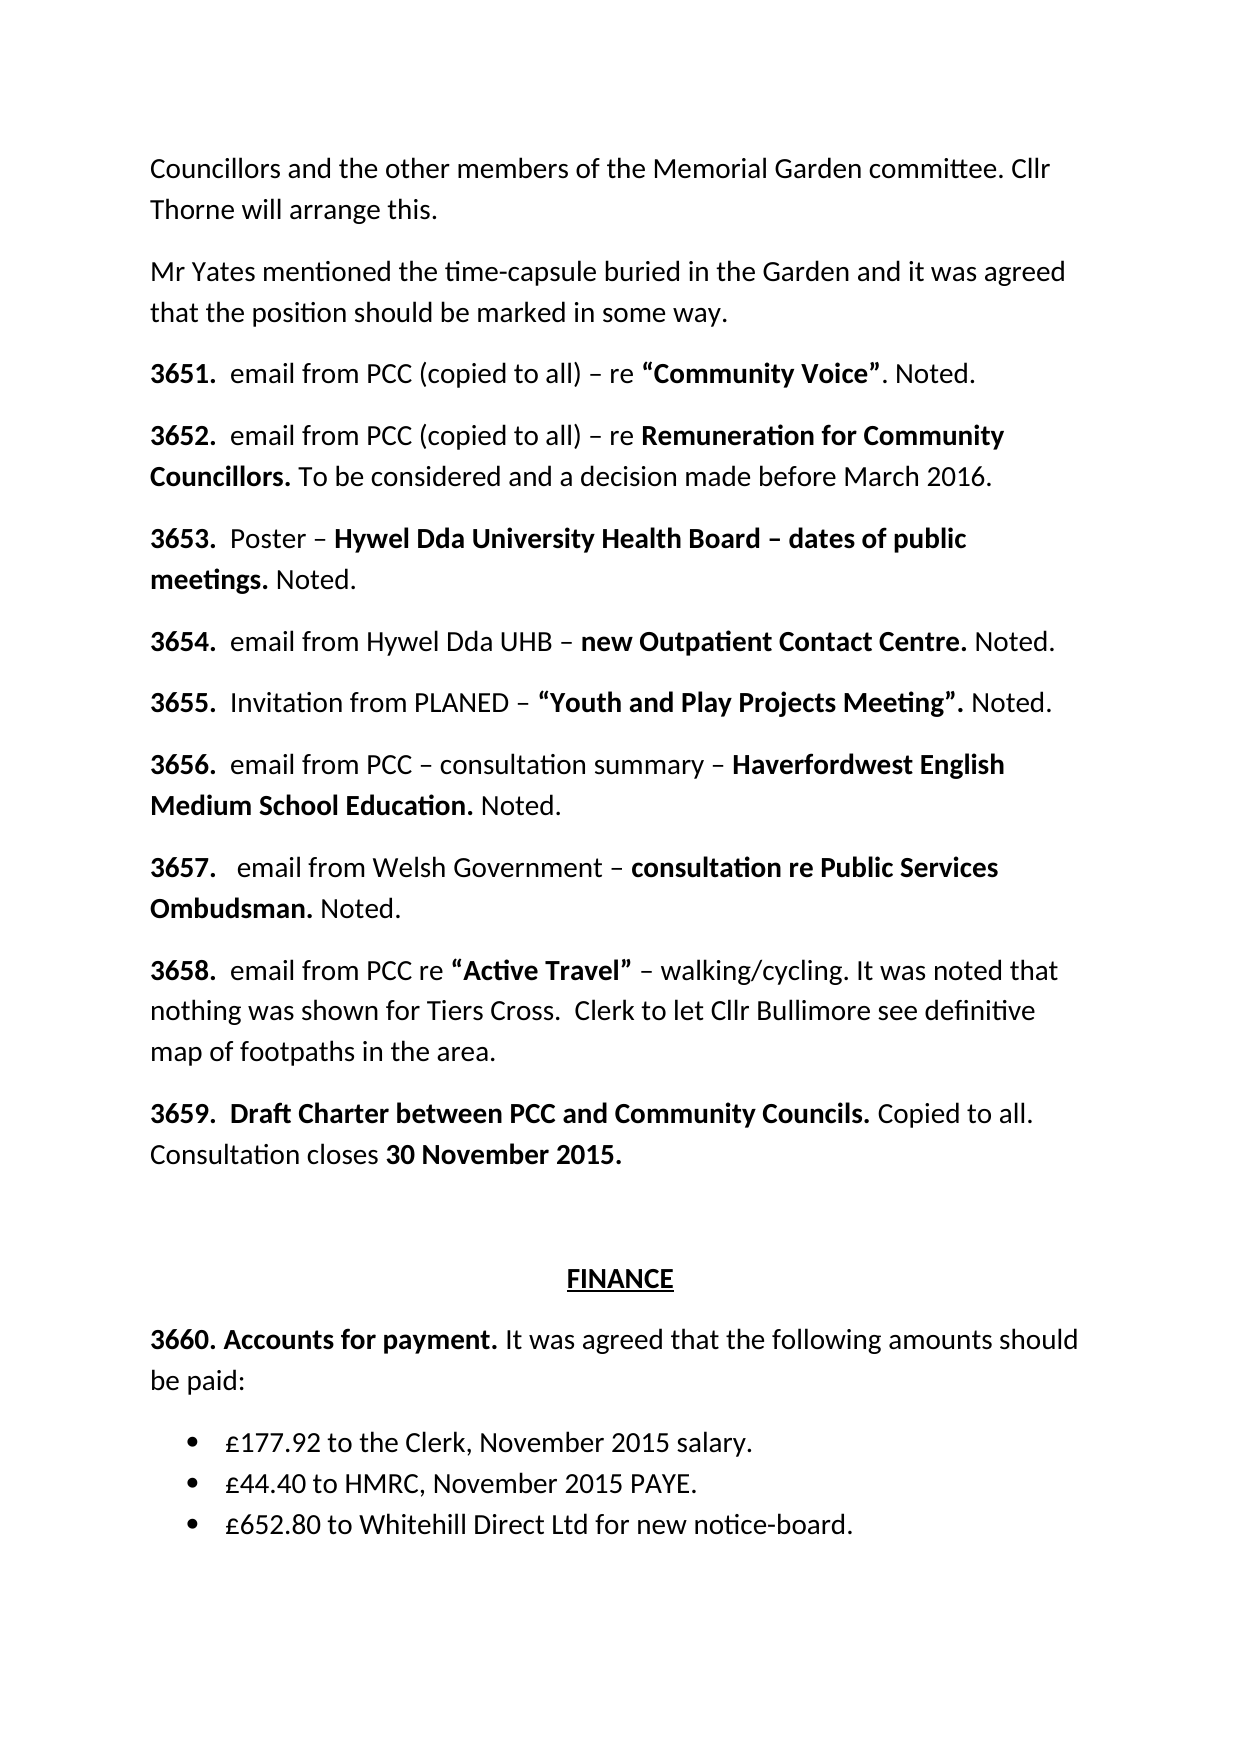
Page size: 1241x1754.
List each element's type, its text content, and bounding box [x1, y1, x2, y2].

list £44.40 to HMRC, November 2015 PAYE. [187, 1465, 1090, 1501]
list £177.92 to the Clerk, November 2015 salary. [187, 1424, 1090, 1460]
text 3654. email from Hywel Dda UHB – new Outpatient Contact Centre. Noted. [150, 623, 1090, 658]
text Mr Yates mentioned the time-capsule buried in the Garden and it was agreed that the position should be marked in some way. [150, 253, 1090, 329]
text 3653. Poster – Hywel Dda University Health Board – dates of public meetings. Noted. [150, 520, 1090, 596]
text 3659. Draft Charter between PCC and Community Councils. Copied to all. Consultation closes 30 November 2015. [150, 1095, 1090, 1172]
text 3658. email from PCC re “Active Travel” – walking/cycling. It was noted that nothing was shown for Tiers Cross. Clerk to let Cllr Bullimore see definitive map of footpaths in the area. [150, 952, 1090, 1069]
text 3660. Accounts for payment. It was agreed that the following amounts should be paid: [150, 1321, 1090, 1398]
text 3656. email from PCC – consultation summary – Haverfordwest English Medium School Education. Noted. [150, 746, 1090, 823]
text 3655. Invitation from PLANED – “Youth and Play Projects Meeting”. Noted. [150, 684, 1090, 720]
text 3657. email from Welsh Government – consultation re Public Services Ombudsman. Noted. [150, 849, 1090, 925]
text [150, 150, 1090, 227]
text FINANCE [150, 1260, 1090, 1295]
text 3652. email from PCC (copied to all) – re Remuneration for Community Councillors. To be considered and a decision made before March 2016. [150, 417, 1090, 494]
text 3651. email from PCC (copied to all) – re “Community Voice”. Noted. [150, 355, 1090, 391]
list £652.80 to Whitehill Direct Ltd for new notice-board. [187, 1506, 1090, 1542]
